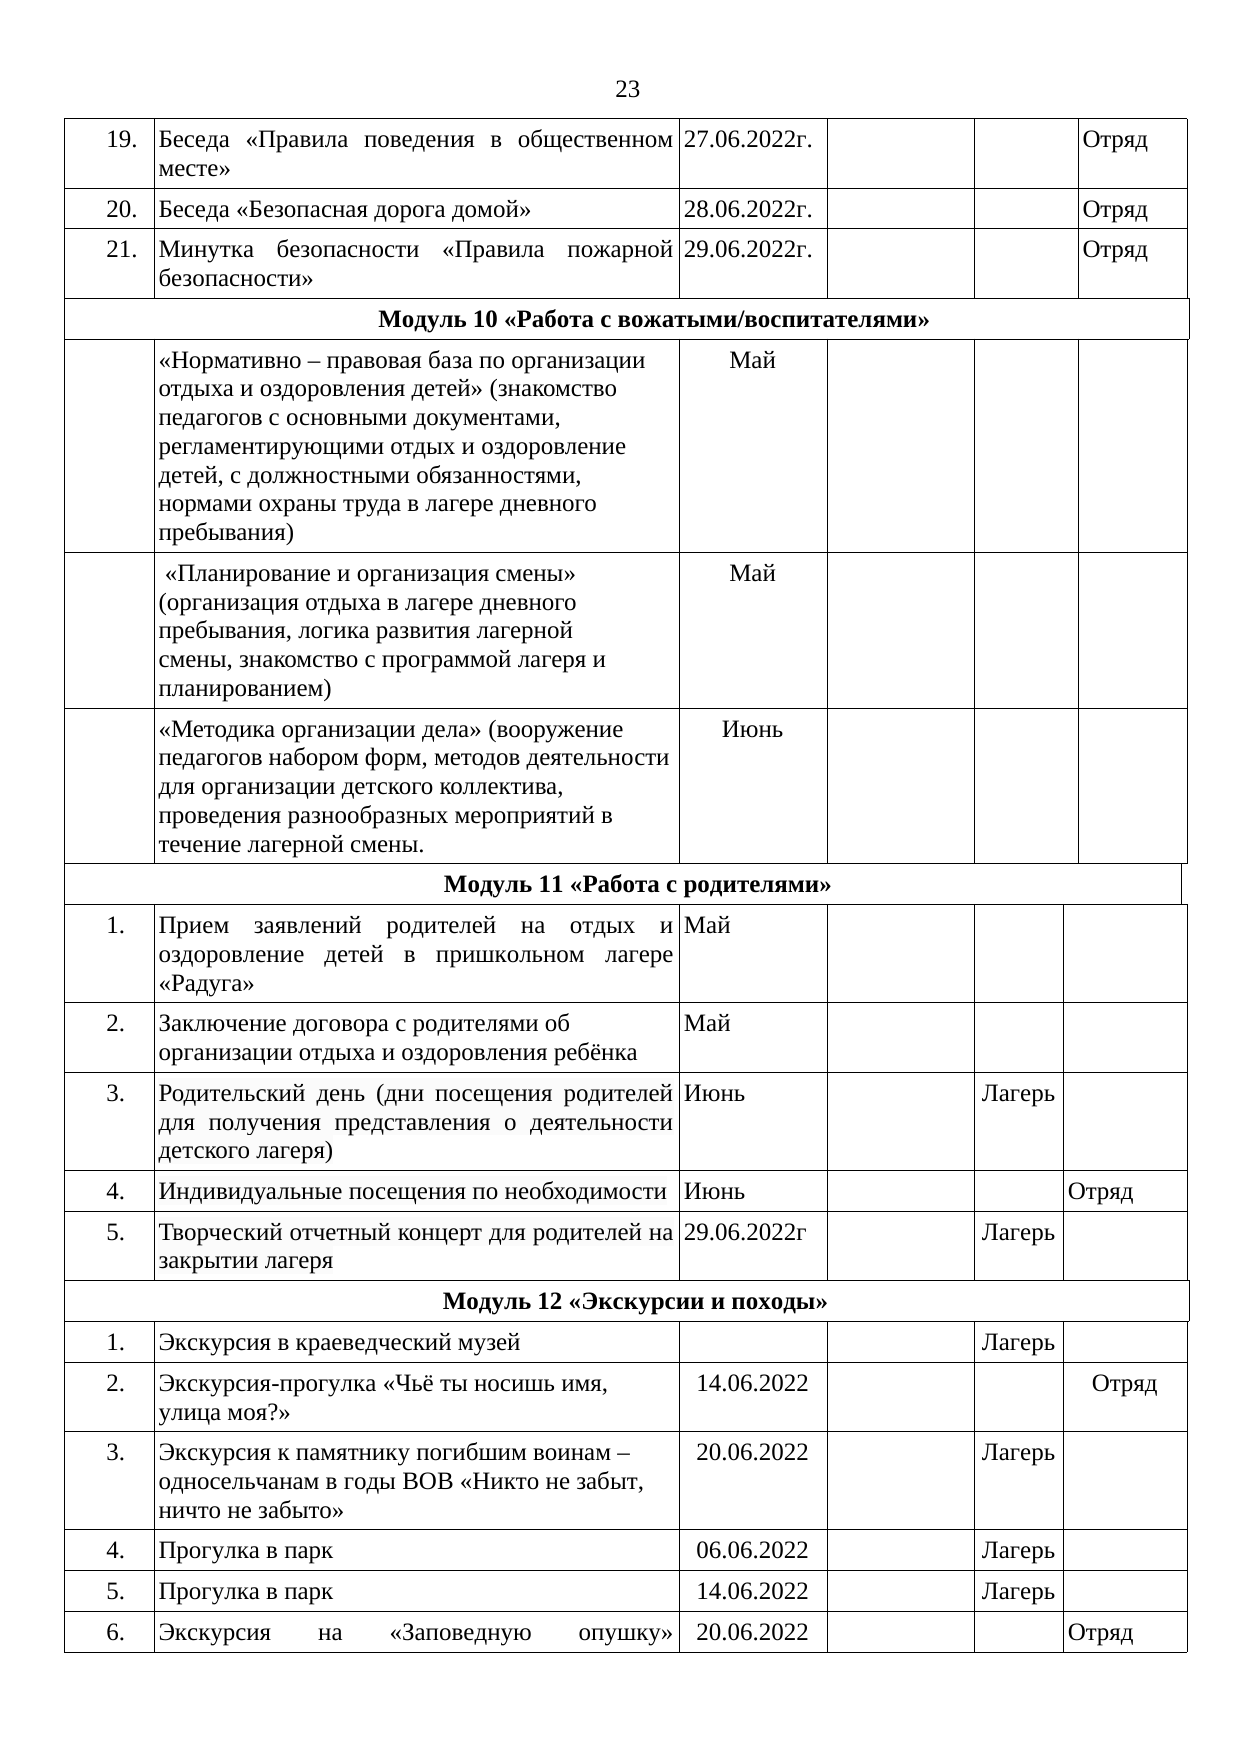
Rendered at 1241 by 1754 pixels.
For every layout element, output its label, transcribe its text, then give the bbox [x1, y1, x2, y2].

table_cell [155, 1612, 679, 1651]
table_cell [975, 229, 1078, 298]
table_cell «Планирование и организация смены» (организация отдыха в лагере дневного пребывания, логика развития лагерной смены, знакомство с программой лагеря и планированием) [155, 553, 679, 707]
table_cell [1064, 1322, 1187, 1362]
table_cell [828, 340, 974, 552]
table_cell [1079, 553, 1187, 707]
table_cell Май [680, 1003, 827, 1072]
table_cell [1064, 1003, 1187, 1072]
table_cell Лагерь [975, 1571, 1063, 1611]
table_cell Отряд [1064, 1612, 1187, 1651]
table_cell Отряд [1079, 119, 1187, 188]
table_cell [975, 1363, 1063, 1431]
table_cell Июнь [680, 1073, 827, 1170]
table_cell 06.06.2022 [680, 1530, 827, 1570]
table_cell Июнь [680, 1171, 827, 1211]
table_cell [65, 709, 154, 863]
table_cell [975, 119, 1078, 188]
table_cell [828, 189, 974, 228]
table_cell 29.06.2022г. [680, 229, 827, 298]
table_cell [680, 1322, 827, 1362]
table_cell 14.06.2022 [680, 1571, 827, 1611]
table_cell [65, 1432, 154, 1529]
table_cell Лагерь [975, 1212, 1063, 1280]
table_cell [828, 1322, 974, 1362]
table_cell Май [680, 905, 827, 1002]
table_cell Творческий отчетный концерт для родителей на закрытии лагеря [155, 1212, 679, 1280]
table_cell [975, 1612, 1063, 1651]
table_cell 27.06.2022г. [680, 119, 827, 188]
table_cell [65, 1363, 154, 1431]
table_cell [1064, 1530, 1187, 1570]
table_cell [1064, 1212, 1187, 1280]
table_cell 29.06.2022г [680, 1212, 827, 1280]
table_cell [65, 1571, 154, 1611]
table_cell [828, 1530, 974, 1570]
table_cell [828, 1432, 974, 1529]
table_cell Экскурсия-прогулка «Чьё ты носишь имя, улица моя?» [155, 1363, 679, 1431]
table_cell [1079, 709, 1187, 863]
table_cell [65, 1530, 154, 1570]
table_cell [1079, 340, 1187, 552]
table_cell Лагерь [975, 1432, 1063, 1529]
table_cell Экскурсия к памятнику погибшим воинам – односельчанам в годы ВОВ «Никто не забыт, ничто не забыто» [155, 1432, 679, 1529]
table_cell Лагерь [975, 1322, 1063, 1362]
table_cell [65, 1322, 154, 1362]
table_cell Отряд [1064, 1363, 1187, 1431]
table_cell Индивидуальные посещения по необходимости [155, 1171, 679, 1211]
table_cell [828, 1073, 974, 1170]
table_cell [975, 189, 1078, 228]
table_cell Заключение договора с родителями об организации отдыха и оздоровления ребёнка [155, 1003, 679, 1072]
table_cell Минутка безопасности «Правила пожарной безопасности» [155, 229, 679, 298]
table_cell [65, 553, 154, 707]
table_cell [828, 905, 974, 1002]
table_cell Прогулка в парк [155, 1530, 679, 1570]
table_cell Отряд [1064, 1171, 1187, 1211]
table_cell [65, 189, 154, 228]
table_cell Модуль 12 «Экскурсии и походы» [65, 1281, 1189, 1321]
table_cell «Нормативно – правовая база по организации отдыха и оздоровления детей» (знакомство педагогов с основными документами, регламентирующими отдых и оздоровление детей, с должностными обязанностями, нормами охраны труда в лагере дневного пребывания) [155, 340, 679, 552]
table_cell Июнь [680, 709, 827, 863]
table_cell [1064, 905, 1187, 1002]
table_cell [1064, 1571, 1187, 1611]
table_cell [828, 553, 974, 707]
table_cell [1064, 1432, 1187, 1529]
table_cell 28.06.2022г. [680, 189, 827, 228]
table_cell Родительский день (дни посещения родителей для получения представления о деятельности детского лагеря) [155, 1073, 679, 1170]
table_cell [65, 1003, 154, 1072]
table_cell Беседа «Правила поведения в общественном месте» [155, 119, 679, 188]
table_cell [828, 229, 974, 298]
table_cell [975, 1171, 1063, 1211]
table_cell [65, 905, 154, 1002]
table_cell Лагерь [975, 1073, 1063, 1170]
table_cell [975, 553, 1078, 707]
table_cell Экскурсия в краеведческий музей [155, 1322, 679, 1362]
table_cell Прием заявлений родителей на отдых и оздоровление детей в пришкольном лагере «Радуга» [155, 905, 679, 1002]
table_cell Беседа «Безопасная дорога домой» [155, 189, 679, 228]
table_cell [828, 709, 974, 863]
table_cell [828, 1363, 974, 1431]
table_cell [65, 1171, 154, 1211]
table_cell Отряд [1079, 189, 1187, 228]
table_cell Модуль 10 «Работа с вожатыми/воспитателями» [65, 299, 1189, 338]
table_cell [828, 1171, 974, 1211]
table_cell [65, 1212, 154, 1280]
table_cell Прогулка в парк [155, 1571, 679, 1611]
table_cell [975, 709, 1078, 863]
table_cell [65, 340, 154, 552]
table_cell Май [680, 553, 827, 707]
table_cell [975, 340, 1078, 552]
table_cell [65, 1073, 154, 1170]
table_cell Отряд [1079, 229, 1187, 298]
table_cell [828, 1212, 974, 1280]
table_cell [828, 1612, 974, 1651]
table_cell Модуль 11 «Работа с родителями» [65, 864, 1181, 904]
table_cell 20.06.2022 [680, 1612, 827, 1651]
table_cell [65, 229, 154, 298]
table_cell [65, 119, 154, 188]
table_cell «Методика организации дела» (вооружение педагогов набором форм, методов деятельности для организации детского коллектива, проведения разнообразных мероприятий в течение лагерной смены. [155, 709, 679, 863]
table_cell [975, 1003, 1063, 1072]
table_cell [975, 905, 1063, 1002]
table_cell [828, 119, 974, 188]
table_cell [1064, 1073, 1187, 1170]
table_cell Лагерь [975, 1530, 1063, 1570]
table_cell Май [680, 340, 827, 552]
table_cell [828, 1571, 974, 1611]
table_cell [828, 1003, 974, 1072]
table_cell 20.06.2022 [680, 1432, 827, 1529]
table_cell [65, 1612, 154, 1651]
table_cell 14.06.2022 [680, 1363, 827, 1431]
